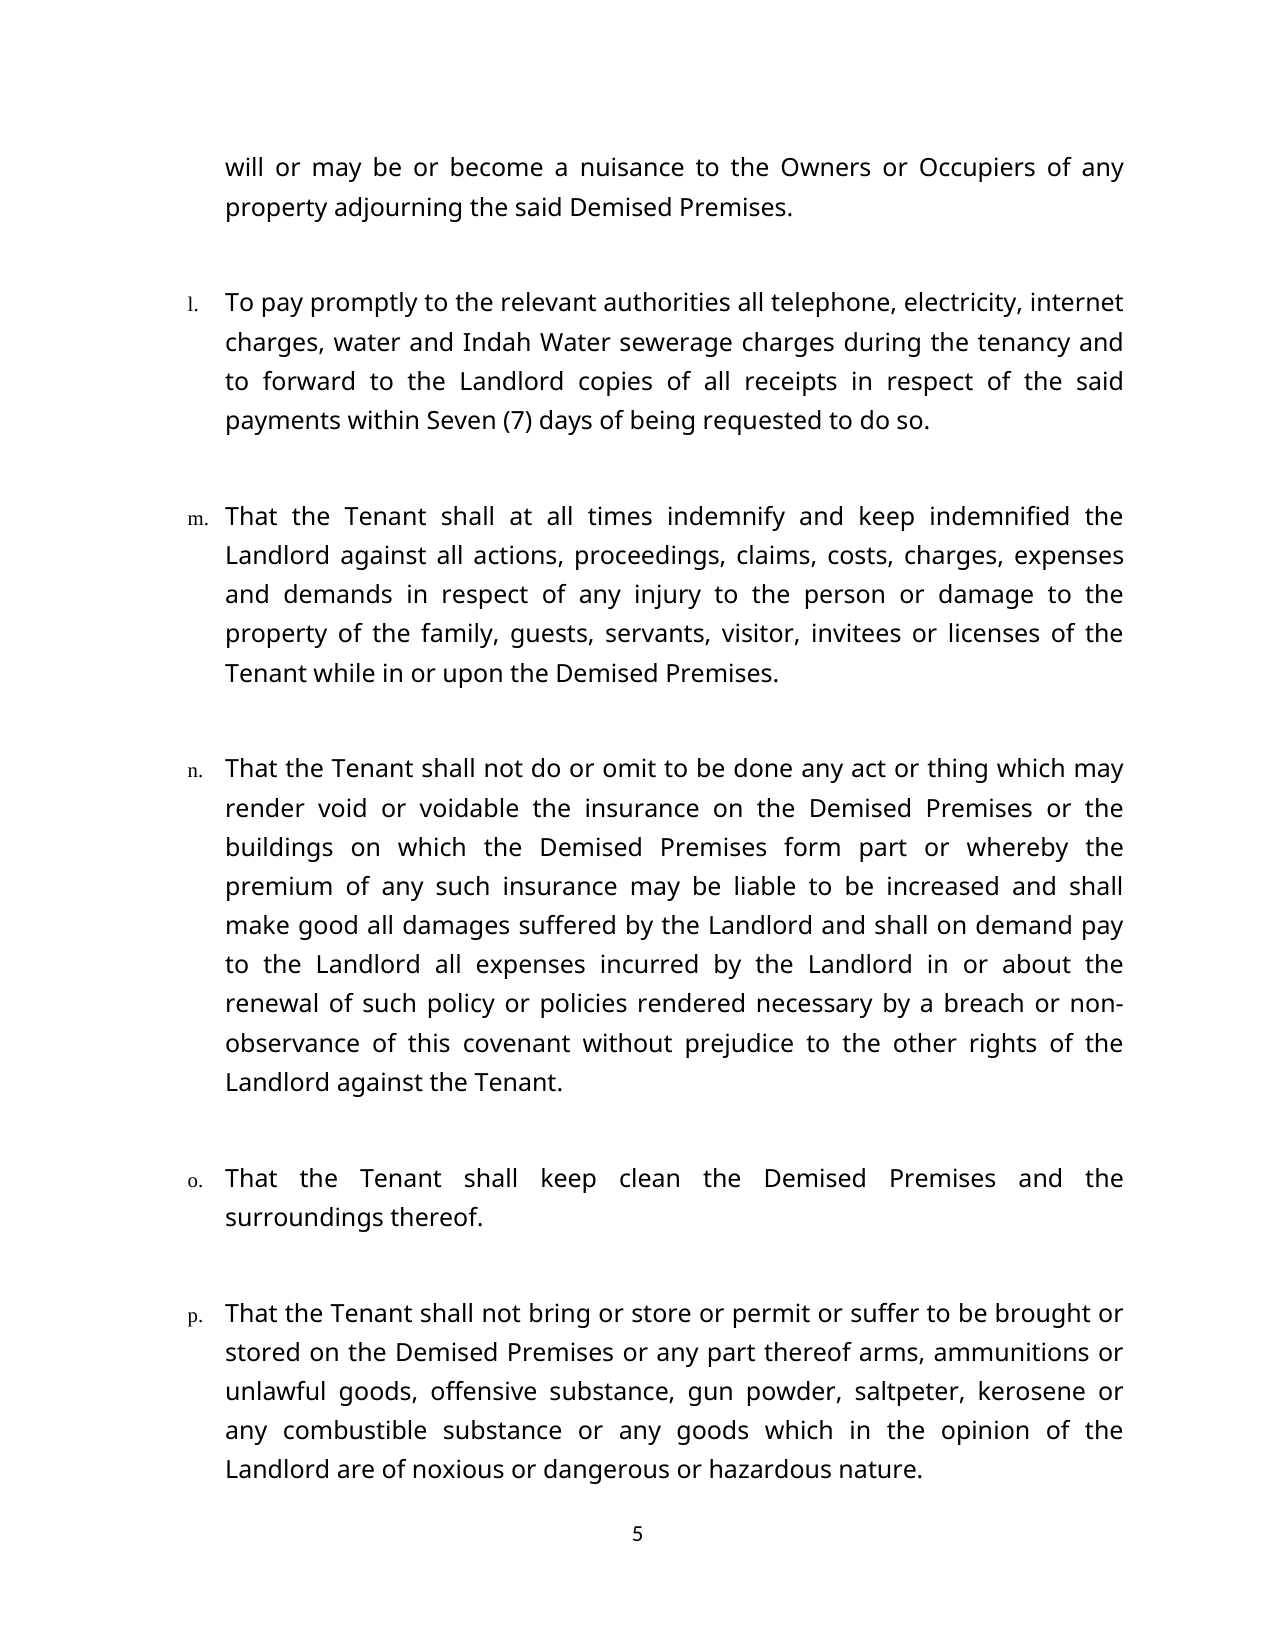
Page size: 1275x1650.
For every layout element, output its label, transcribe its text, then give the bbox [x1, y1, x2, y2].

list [187, 150, 1125, 223]
list That the Tenant shall at all times indemnify and keep indemnified the Landlord against all actions, proceedings, claims, costs, charges, expenses and demands in respect of any injury to the person or damage to the property of the family, guests, servants, visitor, invitees or licenses of the Tenant while in or upon the Demised Premises. [187, 498, 1125, 689]
list That the Tenant shall not bring or store or permit or suffer to be brought or stored on the Demised Premises or any part thereof arms, ammunitions or unlawful goods, offensive substance, gun powder, saltpeter, kerosene or any combustible substance or any goods which in the opinion of the Landlord are of noxious or dangerous or hazardous nature. [187, 1296, 1125, 1486]
list That the Tenant shall not do or omit to be done any act or thing which may render void or voidable the insurance on the Demised Premises or the buildings on which the Demised Premises form part or whereby the premium of any such insurance may be liable to be increased and shall make good all damages suffered by the Landlord and shall on demand pay to the Landlord all expenses incurred by the Landlord in or about the renewal of such policy or policies rendered necessary by a breach or non-observance of this covenant without prejudice to the other rights of the Landlord against the Tenant. [187, 751, 1125, 1098]
list To pay promptly to the relevant authorities all telephone, electricity, internet charges, water and Indah Water sewerage charges during the tenancy and to forward to the Landlord copies of all receipts in respect of the said payments within Seven (7) days of being requested to do so. [187, 285, 1125, 437]
list That the Tenant shall keep clean the Demised Premises and the surroundings thereof. [187, 1160, 1125, 1234]
